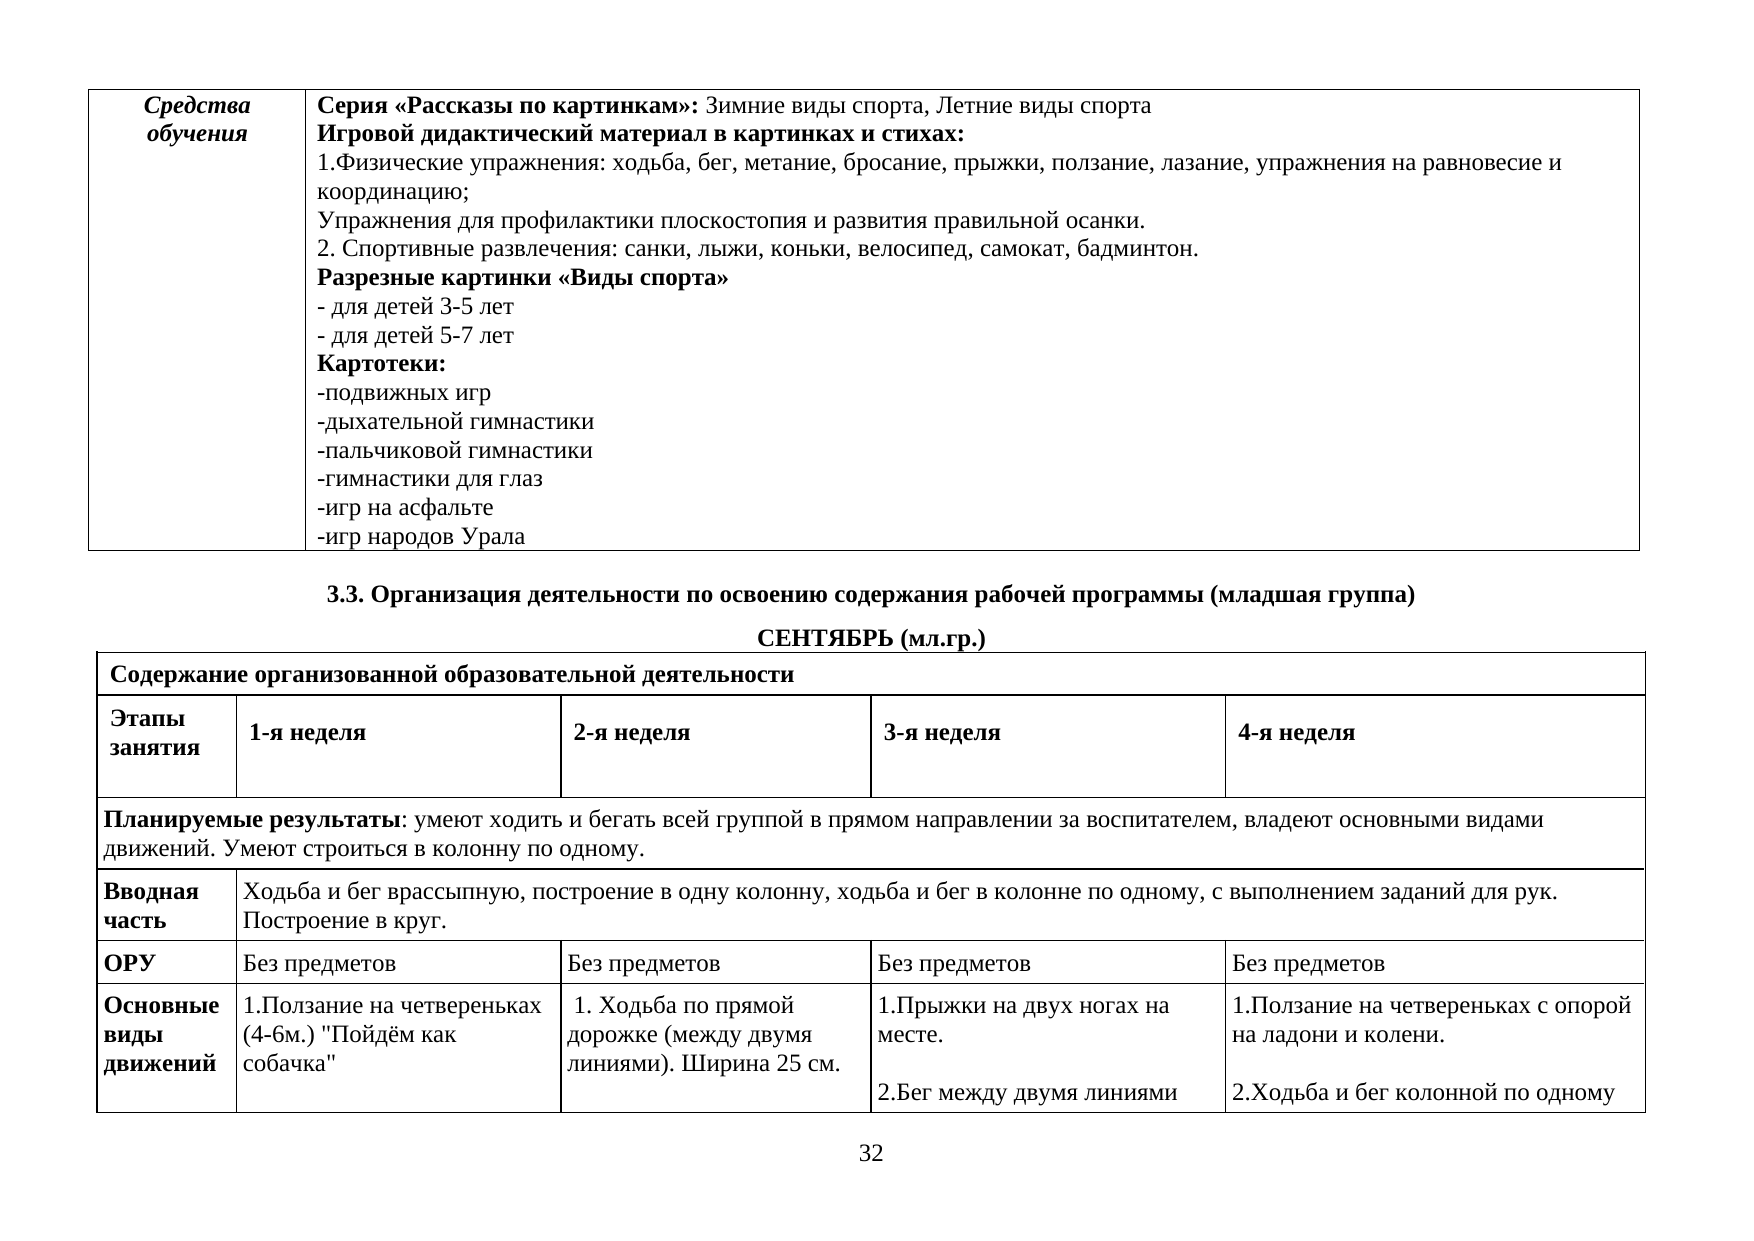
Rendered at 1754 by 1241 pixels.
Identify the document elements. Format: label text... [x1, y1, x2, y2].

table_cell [1226, 983, 1645, 1112]
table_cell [98, 984, 236, 1112]
text 3.3. Организация деятельности по освоению содержания рабочей программы (младшая группа) [89, 579, 1654, 608]
table_cell 3-я неделя [872, 696, 1225, 797]
table_cell Вводная часть [98, 870, 236, 940]
table_cell Средства обучения [89, 90, 305, 550]
table_header Содержание организованной образовательной деятельности [98, 653, 1645, 694]
table_cell Планируемые результаты: умеют ходить и бегать всей группой в прямом направлении за воспитателем, владеют основными видами движений. Умеют строиться в колонну по одному. [98, 798, 1645, 868]
table_cell 4-я неделя [1226, 696, 1645, 797]
table_cell Без предметов [237, 941, 560, 983]
table_cell ОРУ [98, 941, 236, 983]
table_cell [562, 984, 870, 1112]
table_cell Без предметов [1226, 940, 1645, 983]
table_cell Без предметов [562, 941, 870, 983]
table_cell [237, 984, 560, 1112]
table_cell Без предметов [872, 941, 1225, 983]
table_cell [872, 984, 1225, 1112]
table_cell Этапы занятия [98, 696, 236, 797]
text СЕНТЯБРЬ (мл.гр.) [89, 623, 1654, 651]
table_cell Серия «Рассказы по картинкам»: Зимние виды спорта, Летние виды спорта Игровой дидактический материал в картинках и стихах: 1.Физические упражнения: ходьба, бег, метание, бросание, прыжки, ползание, лазание, упражнения на равновесие и координацию; Упражнения для профилактики плоскостопия и развития правильной осанки. 2. Спортивные развлечения: санки, лыжи, коньки, велосипед, самокат, бадминтон. Разрезные картинки «Виды спорта» - для детей 3-5 лет - для детей 5-7 лет Картотеки: -подвижных игр -дыхательной гимнастики -пальчиковой гимнастики -гимнастики для глаз -игр на асфальте -игр народов Урала [306, 90, 1639, 550]
table_cell 1-я неделя [237, 696, 560, 797]
table_cell Ходьба и бег врассыпную, построение в одну колонну, ходьба и бег в колонне по одному, с выполнением заданий для рук. Построение в круг. [237, 868, 1645, 940]
table_cell 2-я неделя [562, 696, 870, 797]
